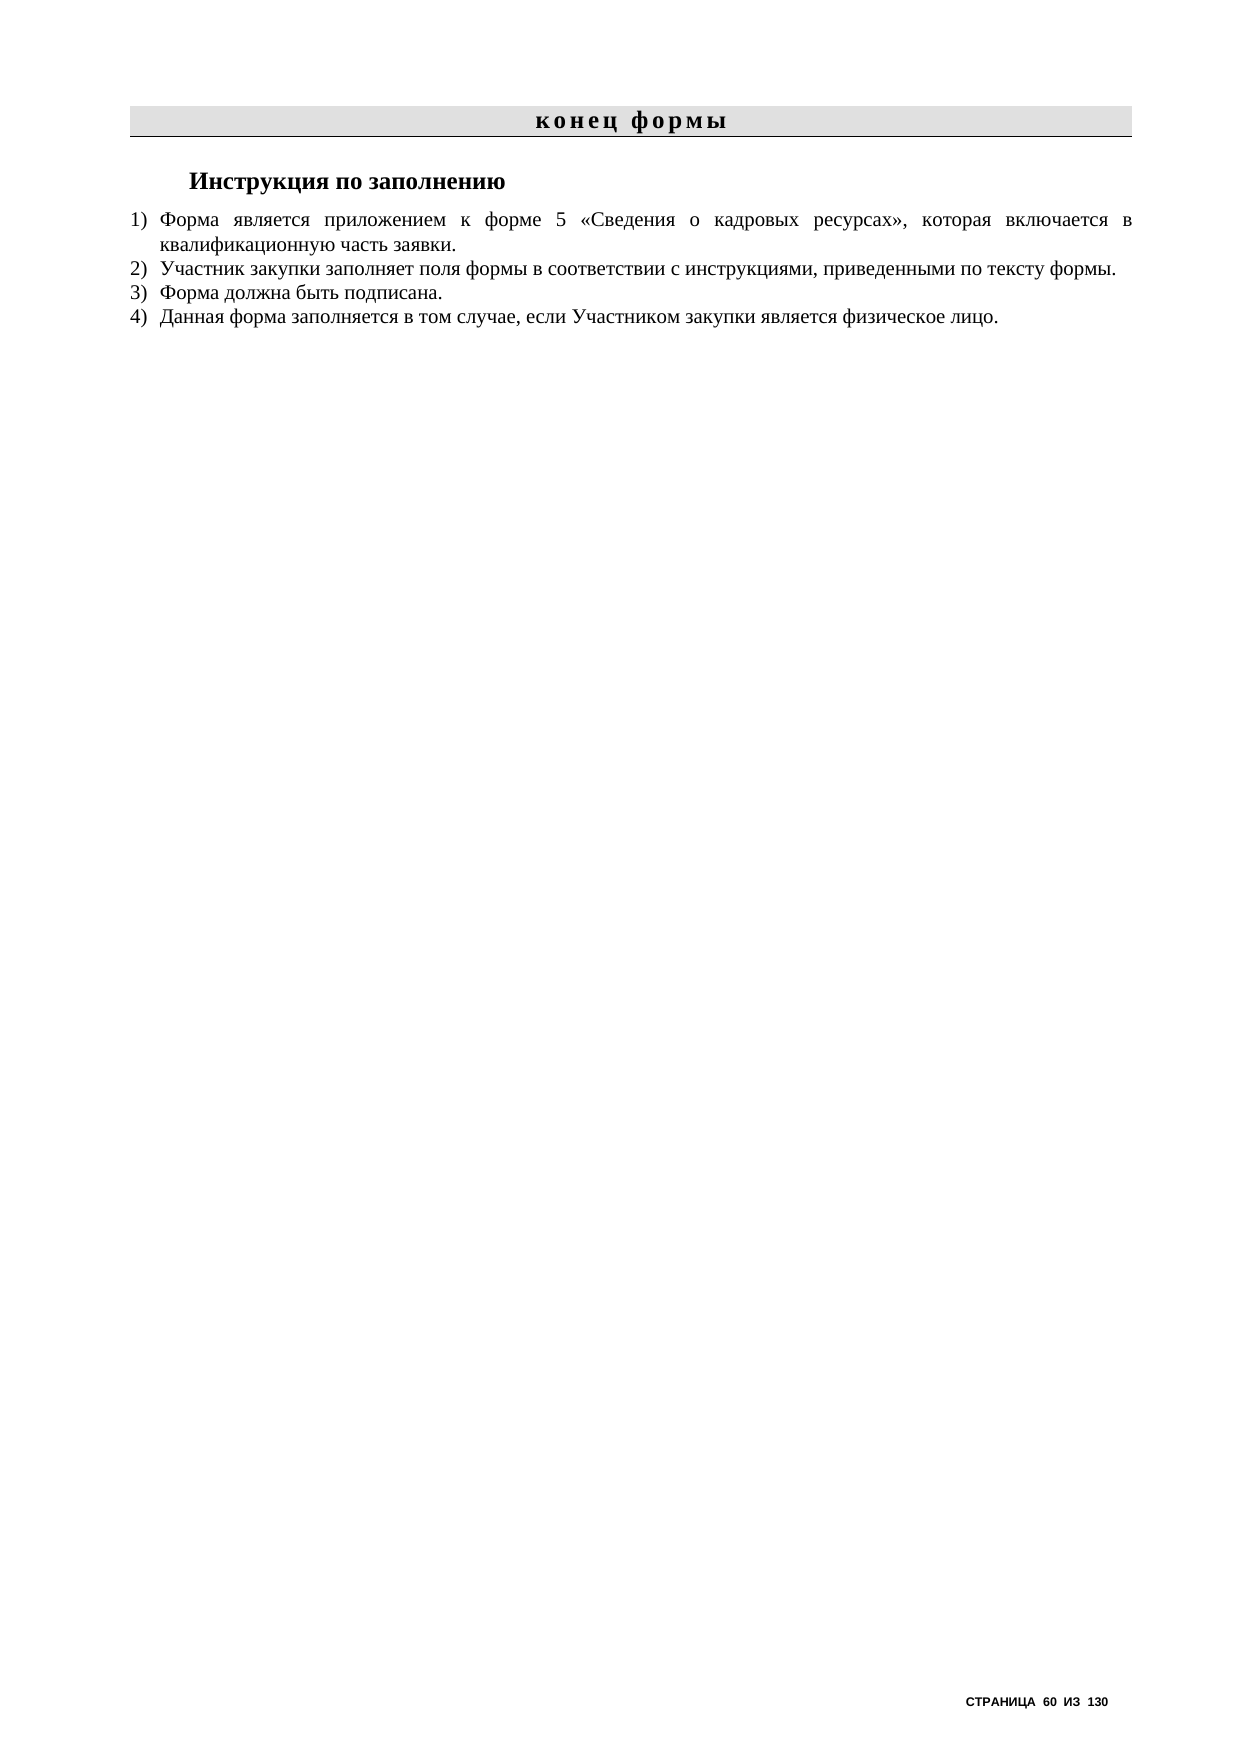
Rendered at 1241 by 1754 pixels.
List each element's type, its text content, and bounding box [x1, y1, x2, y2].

list Данная форма заполняется в том случае, если Участником закупки является физическое лицо. [130, 304, 1134, 328]
text конец формы [130, 106, 1132, 136]
list Участник закупки заполняет поля формы в соответствии с инструкциями, приведенными по тексту формы. [130, 256, 1134, 279]
list Форма должна быть подписана. [130, 279, 1134, 304]
text Инструкция по заполнению [130, 166, 1134, 195]
list Форма является приложением к форме 5 «Сведения о кадровых ресурсах», которая включается в квалификационную часть заявки. [130, 207, 1134, 256]
